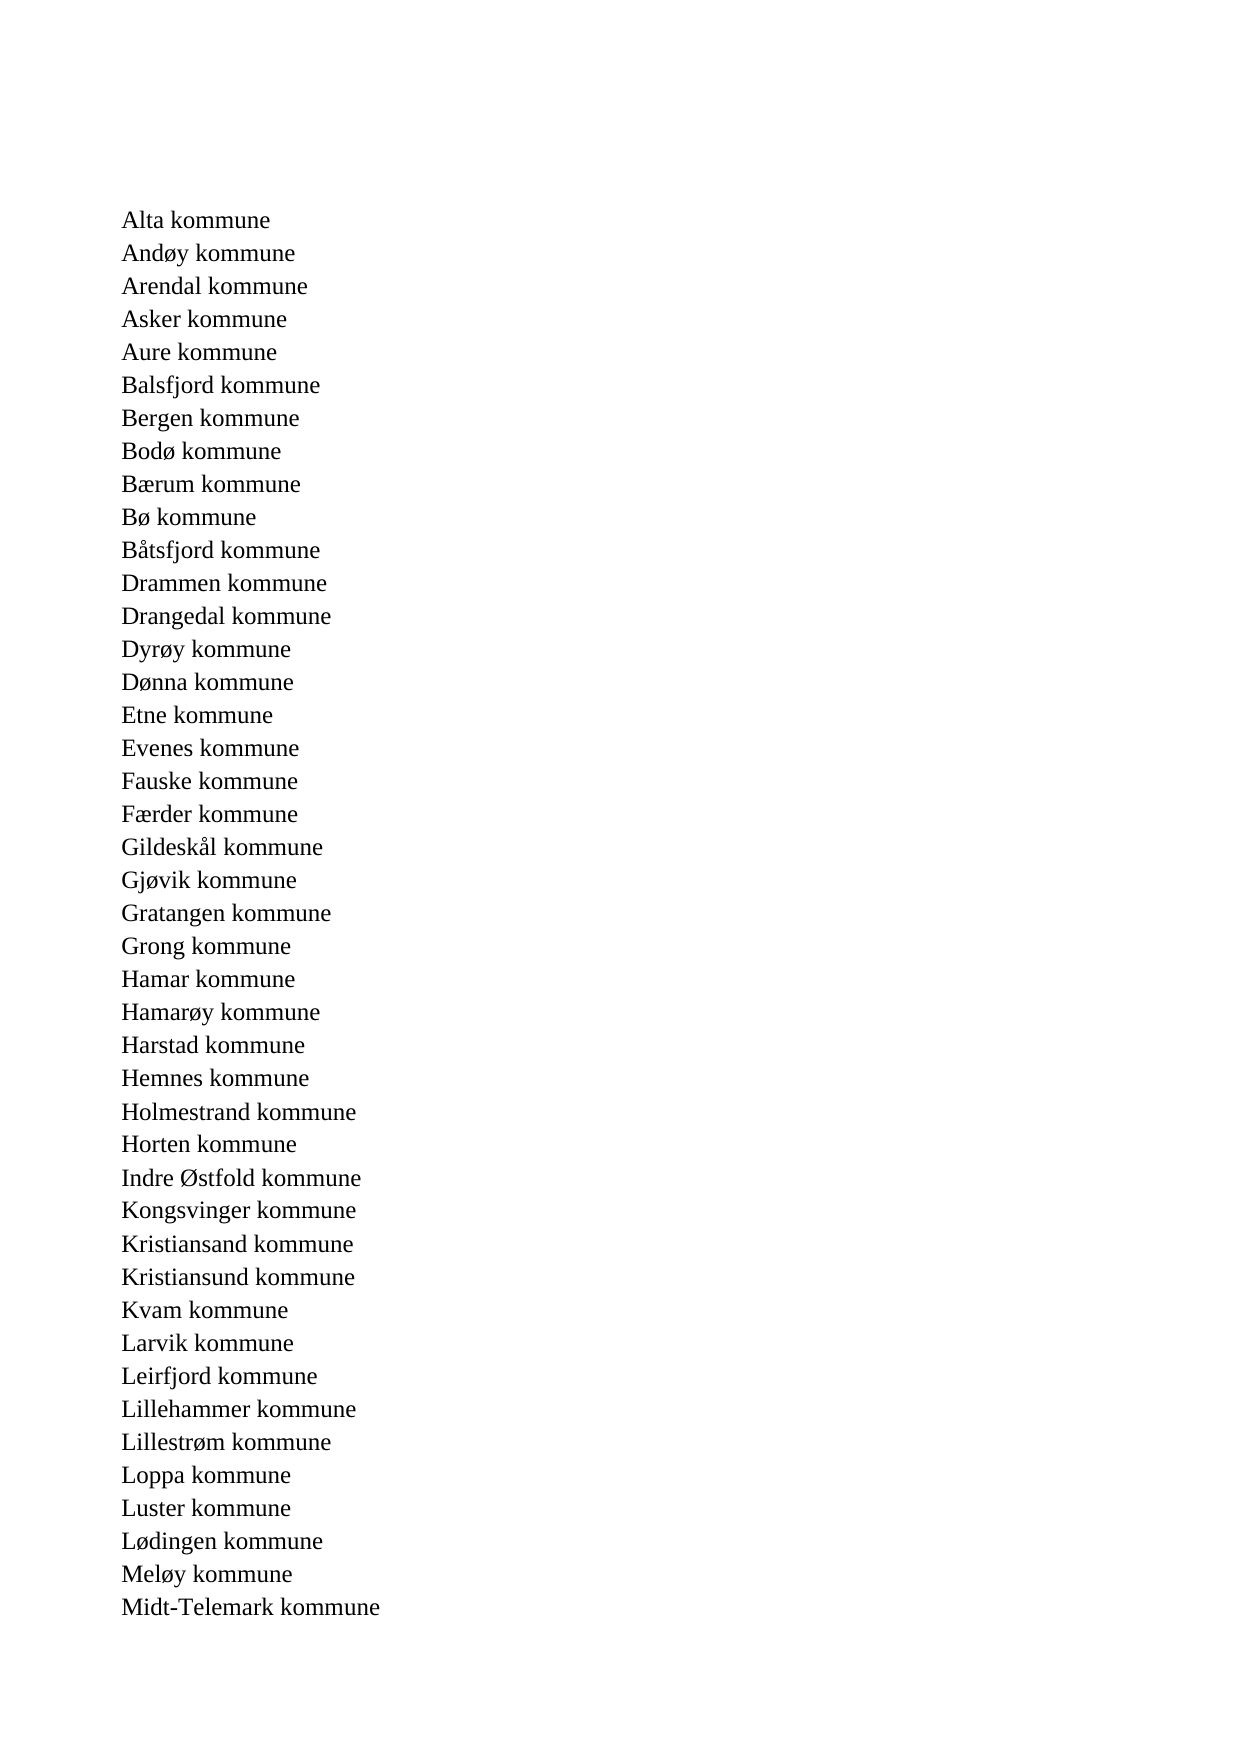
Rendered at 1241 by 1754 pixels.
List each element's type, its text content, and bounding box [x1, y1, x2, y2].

list Evenes kommune [121, 733, 1119, 762]
list Bodø kommune [121, 436, 1119, 465]
list Dyrøy kommune [121, 634, 1119, 663]
list Harstad kommune [121, 1031, 1119, 1059]
list Asker kommune [121, 304, 1119, 333]
list Grong kommune [121, 931, 1119, 960]
list Bergen kommune [121, 403, 1119, 432]
list Kristiansand kommune [121, 1229, 1119, 1257]
list Etne kommune [121, 700, 1119, 729]
list Drammen kommune [121, 568, 1119, 597]
list Indre Østfold kommune [121, 1163, 1119, 1191]
list Larvik kommune [121, 1328, 1119, 1356]
list Gratangen kommune [121, 898, 1119, 927]
list Hamarøy kommune [121, 997, 1119, 1026]
list Kvam kommune [121, 1295, 1119, 1323]
list Hamar kommune [121, 964, 1119, 993]
list Midt-Telemark kommune [121, 1592, 1119, 1621]
list Horten kommune [121, 1129, 1119, 1158]
list Gildeskål kommune [121, 832, 1119, 861]
list Luster kommune [121, 1493, 1119, 1522]
list Hemnes kommune [121, 1063, 1119, 1092]
list Lødingen kommune [121, 1526, 1119, 1554]
list Holmestrand kommune [121, 1097, 1119, 1125]
list Dønna kommune [121, 667, 1119, 696]
list Leirfjord kommune [121, 1361, 1119, 1389]
list Kongsvinger kommune [121, 1196, 1119, 1224]
list Kristiansund kommune [121, 1262, 1119, 1290]
list Fauske kommune [121, 766, 1119, 795]
list Bø kommune [121, 502, 1119, 531]
list Arendal kommune [121, 271, 1119, 300]
list Lillestrøm kommune [121, 1427, 1119, 1456]
list Aure kommune [121, 337, 1119, 366]
list Balsfjord kommune [121, 370, 1119, 399]
list Gjøvik kommune [121, 865, 1119, 894]
list Meløy kommune [121, 1559, 1119, 1588]
list Færder kommune [121, 799, 1119, 828]
list Loppa kommune [121, 1460, 1119, 1488]
list Bærum kommune [121, 469, 1119, 498]
list Båtsfjord kommune [121, 535, 1119, 564]
list Drangedal kommune [121, 601, 1119, 630]
list Lillehammer kommune [121, 1394, 1119, 1422]
list Andøy kommune [121, 238, 1119, 267]
list Alta kommune [121, 205, 1119, 234]
